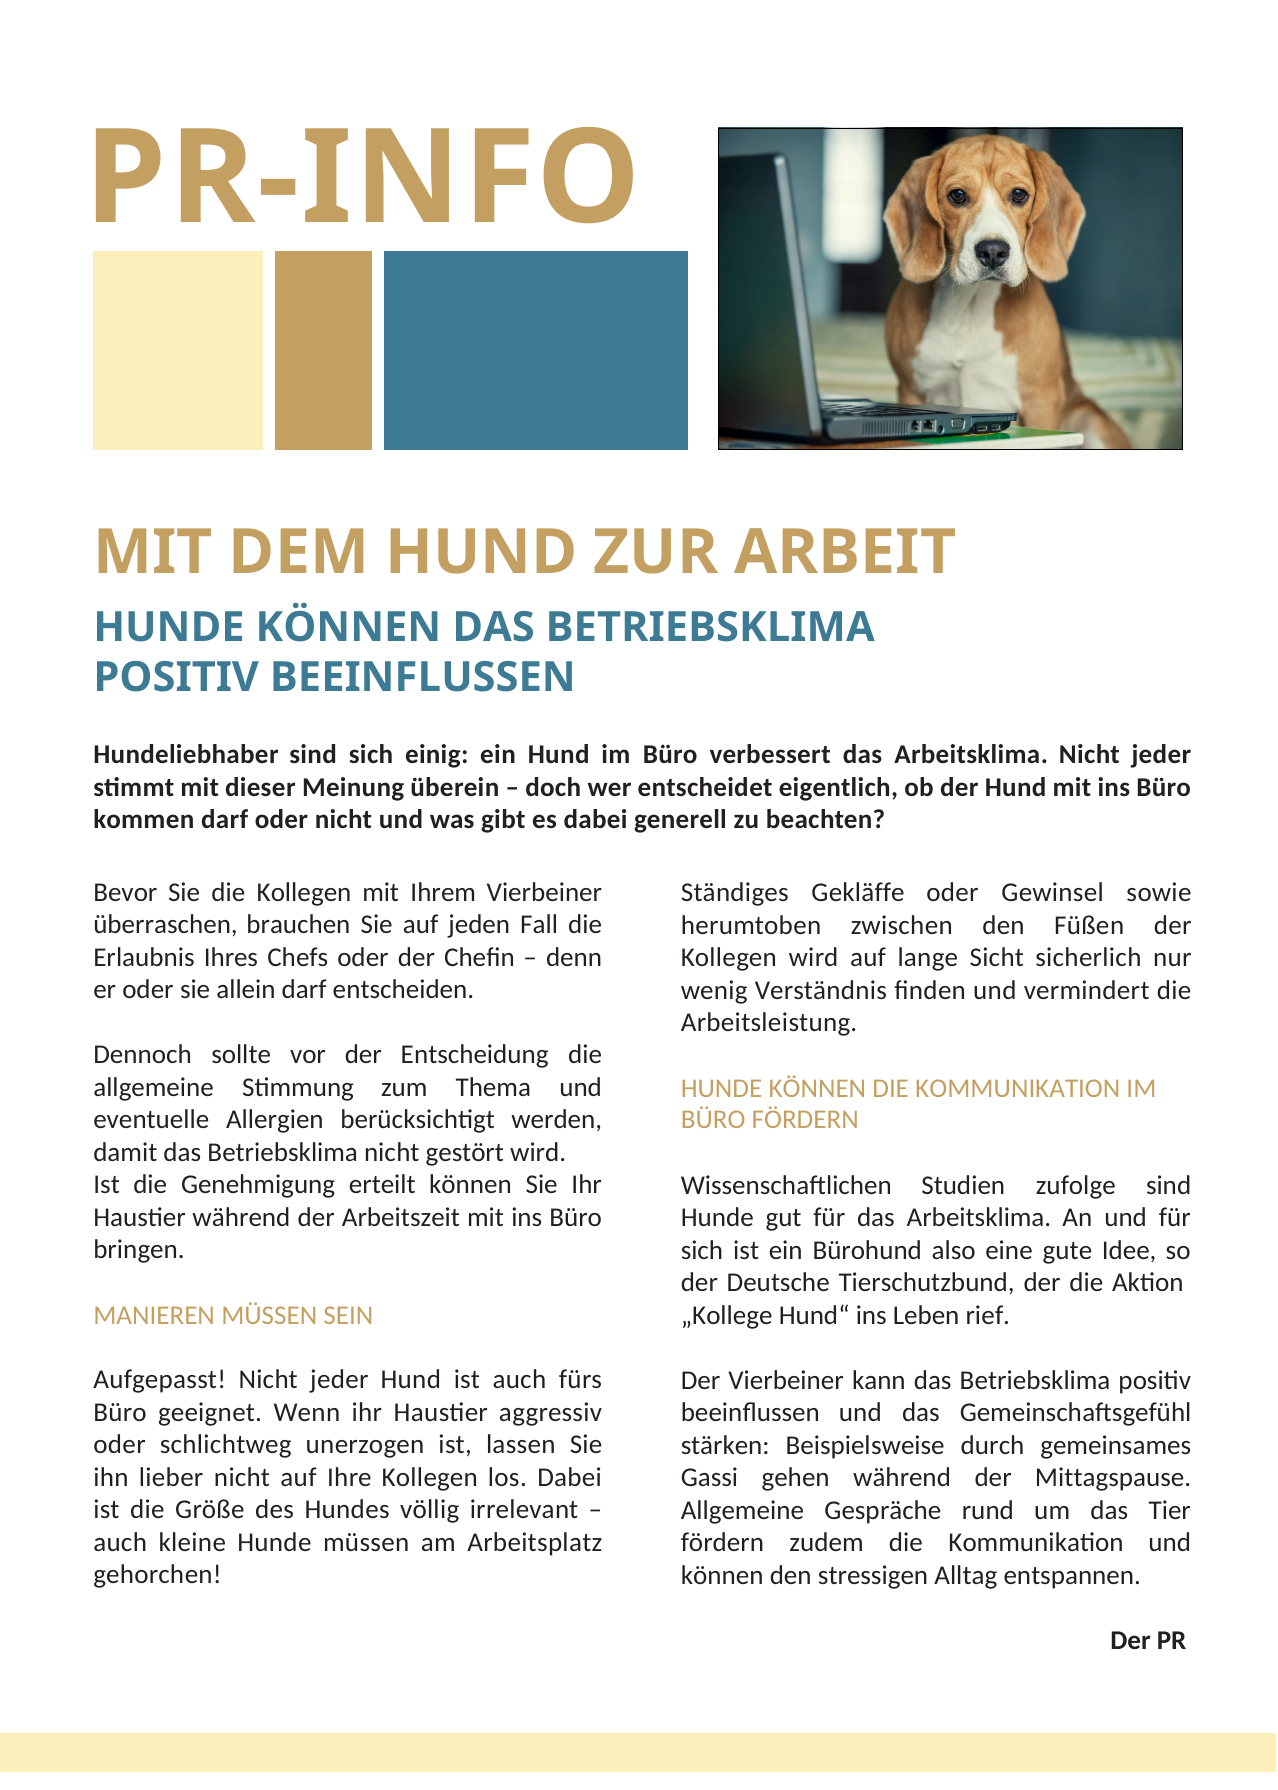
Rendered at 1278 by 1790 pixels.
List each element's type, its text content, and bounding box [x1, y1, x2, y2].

text Bevor Sie die Kollegen mit Ihrem Vierbeiner überraschen, brauchen Sie auf jeden Fall die Erlaubnis Ihres Chefs oder der Chefin – denn er oder sie allein darf entscheiden. [93, 875, 602, 1005]
text Der Vierbeiner kann das Betriebsklima positiv beeinflussen und das Gemeinschaftsgefühl stärken: Beispielsweise durch gemeinsames Gassi gehen während der Mittagspause. Allgemeine Gespräche rund um das Tier fördern zudem die Kommunikation und können den stressigen Alltag entspannen. [681, 1363, 1191, 1591]
text MANIEREN MÜSSEN SEIN [93, 1298, 379, 1331]
text Ist die Genehmigung erteilt können Sie Ihr Haustier während der Arbeitszeit mit ins Büro bringen. [93, 1168, 602, 1265]
picture [719, 251, 1182, 449]
text PR-INFO [84, 108, 1198, 251]
text Wissenschaftlichen Studien zufolge sind Hunde gut für das Arbeitsklima. An und für sich ist ein Bürohund also eine gute Idee, so der Deutsche Tierschutzbund, der die Aktion [681, 1168, 1191, 1298]
text Dennoch sollte vor der Entscheidung die allgemeine Stimmung zum Thema und eventuelle Allergien berücksichtigt werden, damit das Betriebsklima nicht gestört wird. [93, 1038, 602, 1168]
text BÜRO FÖRDERN [681, 1104, 866, 1136]
text Hundeliebhaber sind sich einig: ein Hund im Büro verbessert das Arbeitsklima. Nicht jeder stimmt mit dieser Meinung überein – doch wer entscheidet eigentlich, ob der Hund mit ins Büro kommen darf oder nicht und was gibt es dabei generell zu beachten? [93, 738, 1191, 835]
text Aufgepasst! Nicht jeder Hund ist auch fürs Büro geeignet. Wenn ihr Haustier aggressiv oder schlichtweg unerzogen ist, lassen Sie ihn lieber nicht auf Ihre Kollegen los. Dabei ist die Größe des Hundes völlig irrelevant – auch kleine Hunde müssen am Arbeitsplatz gehorchen! [93, 1363, 602, 1590]
text HUNDE KÖNNEN DAS BETRIEBSKLIMA POSITIV BEEINFLUSSEN [93, 601, 964, 701]
text „Kollege Hund“ ins Leben rief. [681, 1298, 1015, 1331]
text MIT DEM HUND ZUR ARBEIT [93, 517, 1198, 589]
text Der PR [681, 1623, 1186, 1656]
text HUNDE KÖNNEN DIE KOMMUNIKATION IM [681, 1071, 1160, 1104]
text Ständiges Gekläffe oder Gewinsel sowie herumtoben zwischen den Füßen der Kollegen wird auf lange Sicht sicherlich nur wenig Verständnis finden und vermindert die Arbeitsleistung. [681, 876, 1191, 1038]
